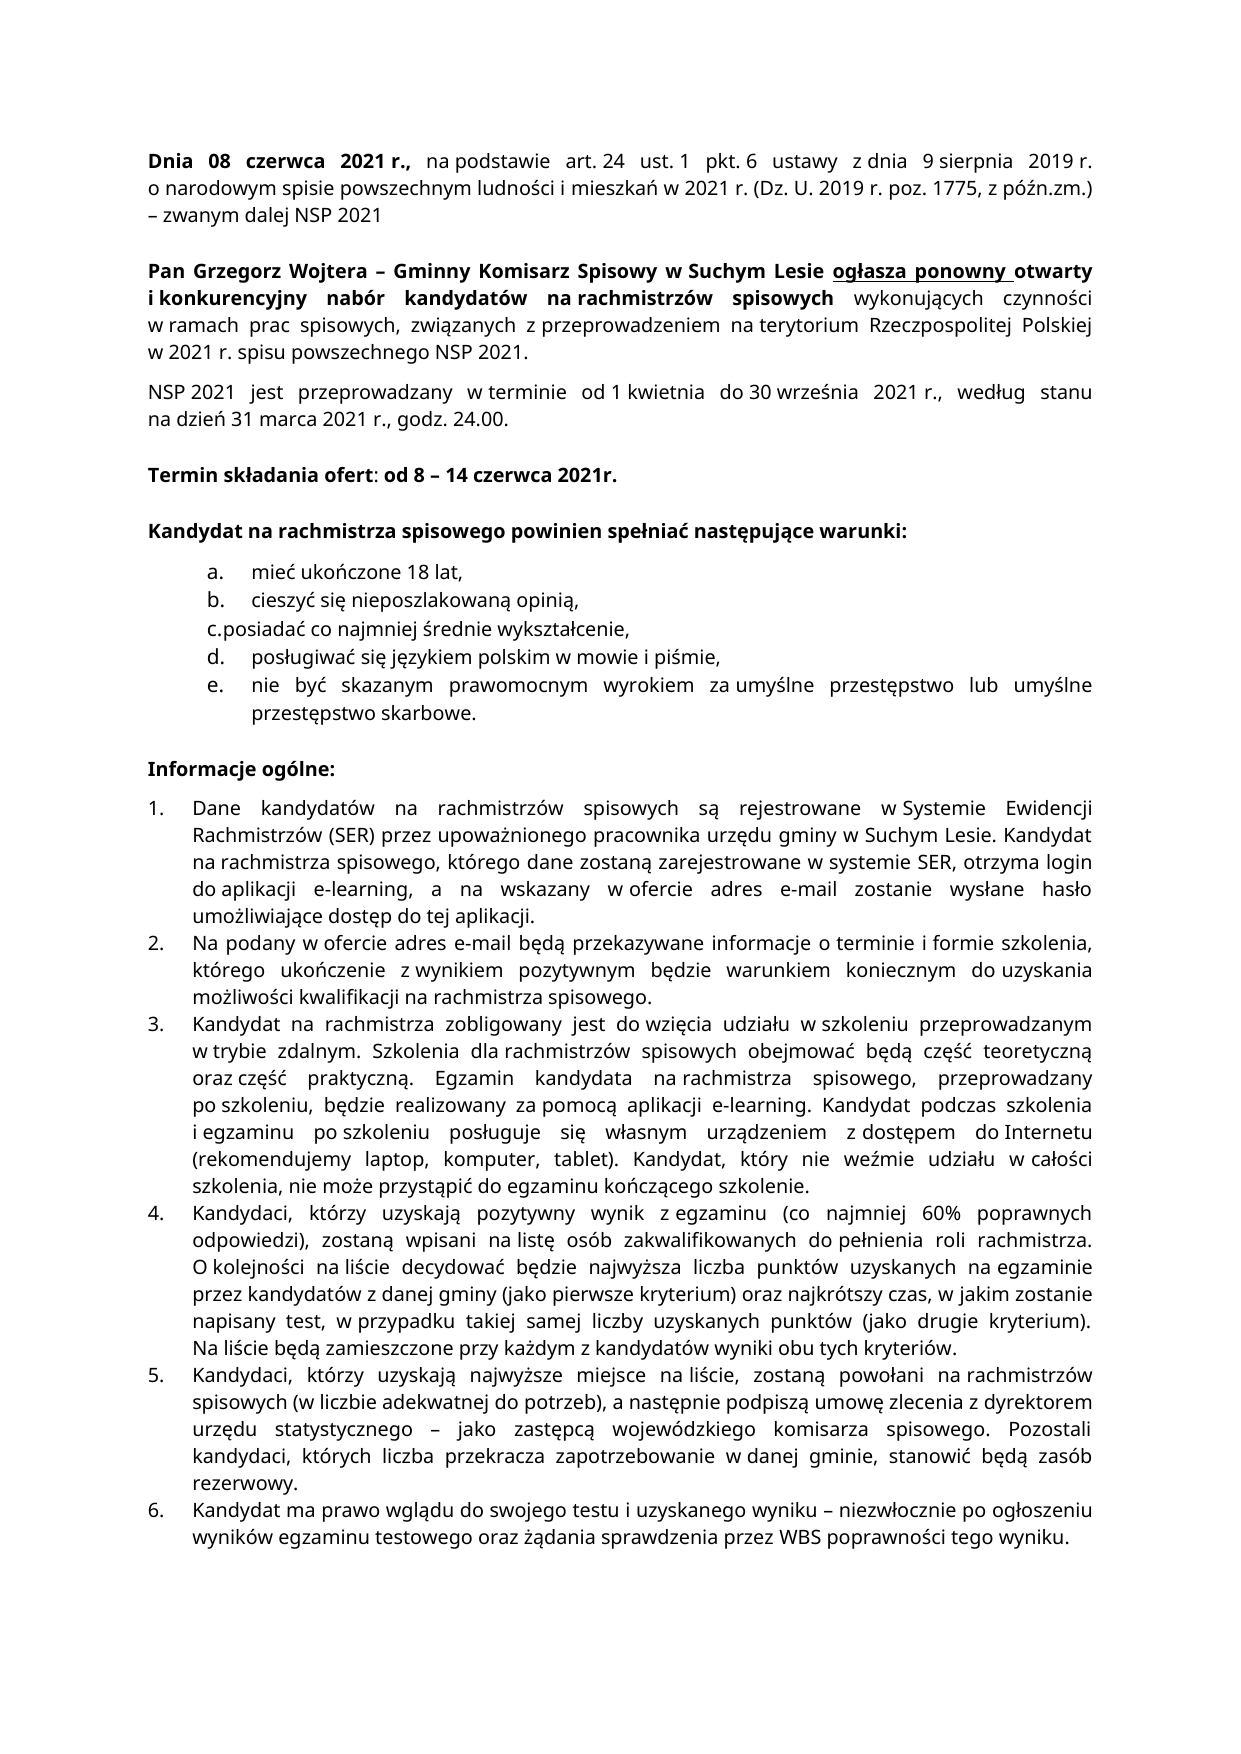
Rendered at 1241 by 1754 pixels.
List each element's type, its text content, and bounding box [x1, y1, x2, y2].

list cieszyć się nieposzlakowaną opinią, [207, 585, 1093, 614]
list mieć ukończone 18 lat, [207, 557, 1093, 585]
list nie być skazanym prawomocnym wyrokiem za umyślne przestępstwo lub umyślne przestępstwo skarbowe. [207, 671, 1093, 726]
text Termin składania ofert: od 8 – 14 czerwca 2021r. [148, 461, 1093, 488]
list Kandydaci, którzy uzyskają pozytywny wynik z egzaminu (co najmniej 60% poprawnych odpowiedzi), zostaną wpisani na listę osób zakwalifikowanych do pełnienia roli rachmistrza. O kolejności na liście decydować będzie najwyższa liczba punktów uzyskanych na egzaminie przez kandydatów z danej gminy (jako pierwsze kryterium) oraz najkrótszy czas, w jakim zostanie napisany test, w przypadku takiej samej liczby uzyskanych punktów (jako drugie kryterium). Na liście będą zamieszczone przy każdym z kandydatów wyniki obu tych kryteriów. [148, 1199, 1093, 1361]
text Informacje ogólne: [148, 755, 1093, 782]
list Kandydat na rachmistrza zobligowany jest do wzięcia udziału w szkoleniu przeprowadzanym w trybie zdalnym. Szkolenia dla rachmistrzów spisowych obejmować będą część teoretyczną oraz część praktyczną. Egzamin kandydata na rachmistrza spisowego, przeprowadzany po szkoleniu, będzie realizowany za pomocą aplikacji e-learning. Kandydat podczas szkolenia i egzaminu po szkoleniu posługuje się własnym urządzeniem z dostępem do Internetu (rekomendujemy laptop, komputer, tablet). Kandydat, który nie weźmie udziału w całości szkolenia, nie może przystąpić do egzaminu kończącego szkolenie. [148, 1011, 1093, 1199]
list Kandydaci, którzy uzyskają najwyższe miejsce na liście, zostaną powołani na rachmistrzów spisowych (w liczbie adekwatnej do potrzeb), a następnie podpiszą umowę zlecenia z dyrektorem urzędu statystycznego – jako zastępcą wojewódzkiego komisarza spisowego. Pozostali kandydaci, których liczba przekracza zapotrzebowanie w danej gminie, stanowić będą zasób rezerwowy. [148, 1361, 1093, 1496]
list Na podany w ofercie adres e-mail będą przekazywane informacje o terminie i formie szkolenia, którego ukończenie z wynikiem pozytywnym będzie warunkiem koniecznym do uzyskania możliwości kwalifikacji na rachmistrza spisowego. [148, 929, 1093, 1011]
list Kandydat ma prawo wglądu do swojego testu i uzyskanego wyniku – niezwłocznie po ogłoszeniu wyników egzaminu testowego oraz żądania sprawdzenia przez WBS poprawności tego wyniku. [148, 1496, 1093, 1550]
text Dnia 08 czerwca 2021 r., na podstawie art. 24 ust. 1 pkt. 6 ustawy z dnia 9 sierpnia 2019 r. o narodowym spisie powszechnym ludności i mieszkań w 2021 r. (Dz. U. 2019 r. poz. 1775, z późn.zm.) – zwanym dalej NSP 2021 [148, 148, 1093, 228]
text NSP 2021 jest przeprowadzany w terminie od 1 kwietnia do 30 września 2021 r., według stanu na dzień 31 marca 2021 r., godz. 24.00. [148, 378, 1093, 432]
list Dane kandydatów na rachmistrzów spisowych są rejestrowane w Systemie Ewidencji Rachmistrzów (SER) przez upoważnionego pracownika urzędu gminy w Suchym Lesie. Kandydat na rachmistrza spisowego, którego dane zostaną zarejestrowane w systemie SER, otrzyma login do aplikacji e-learning, a na wskazany w ofercie adres e-mail zostanie wysłane hasło umożliwiające dostęp do tej aplikacji. [148, 795, 1093, 929]
text Kandydat na rachmistrza spisowego powinien spełniać następujące warunki: [148, 517, 1093, 544]
list posiadać co najmniej średnie wykształcenie, [207, 614, 1093, 642]
text Pan Grzegorz Wojtera – Gminny Komisarz Spisowy w Suchym Lesie ogłasza ponowny otwarty i konkurencyjny nabór kandydatów na rachmistrzów spisowych wykonujących czynności w ramach prac spisowych, związanych z przeprowadzeniem na terytorium Rzeczpospolitej Polskiej w 2021 r. spisu powszechnego NSP 2021. [148, 258, 1093, 366]
list posługiwać się językiem polskim w mowie i piśmie, [207, 642, 1093, 671]
